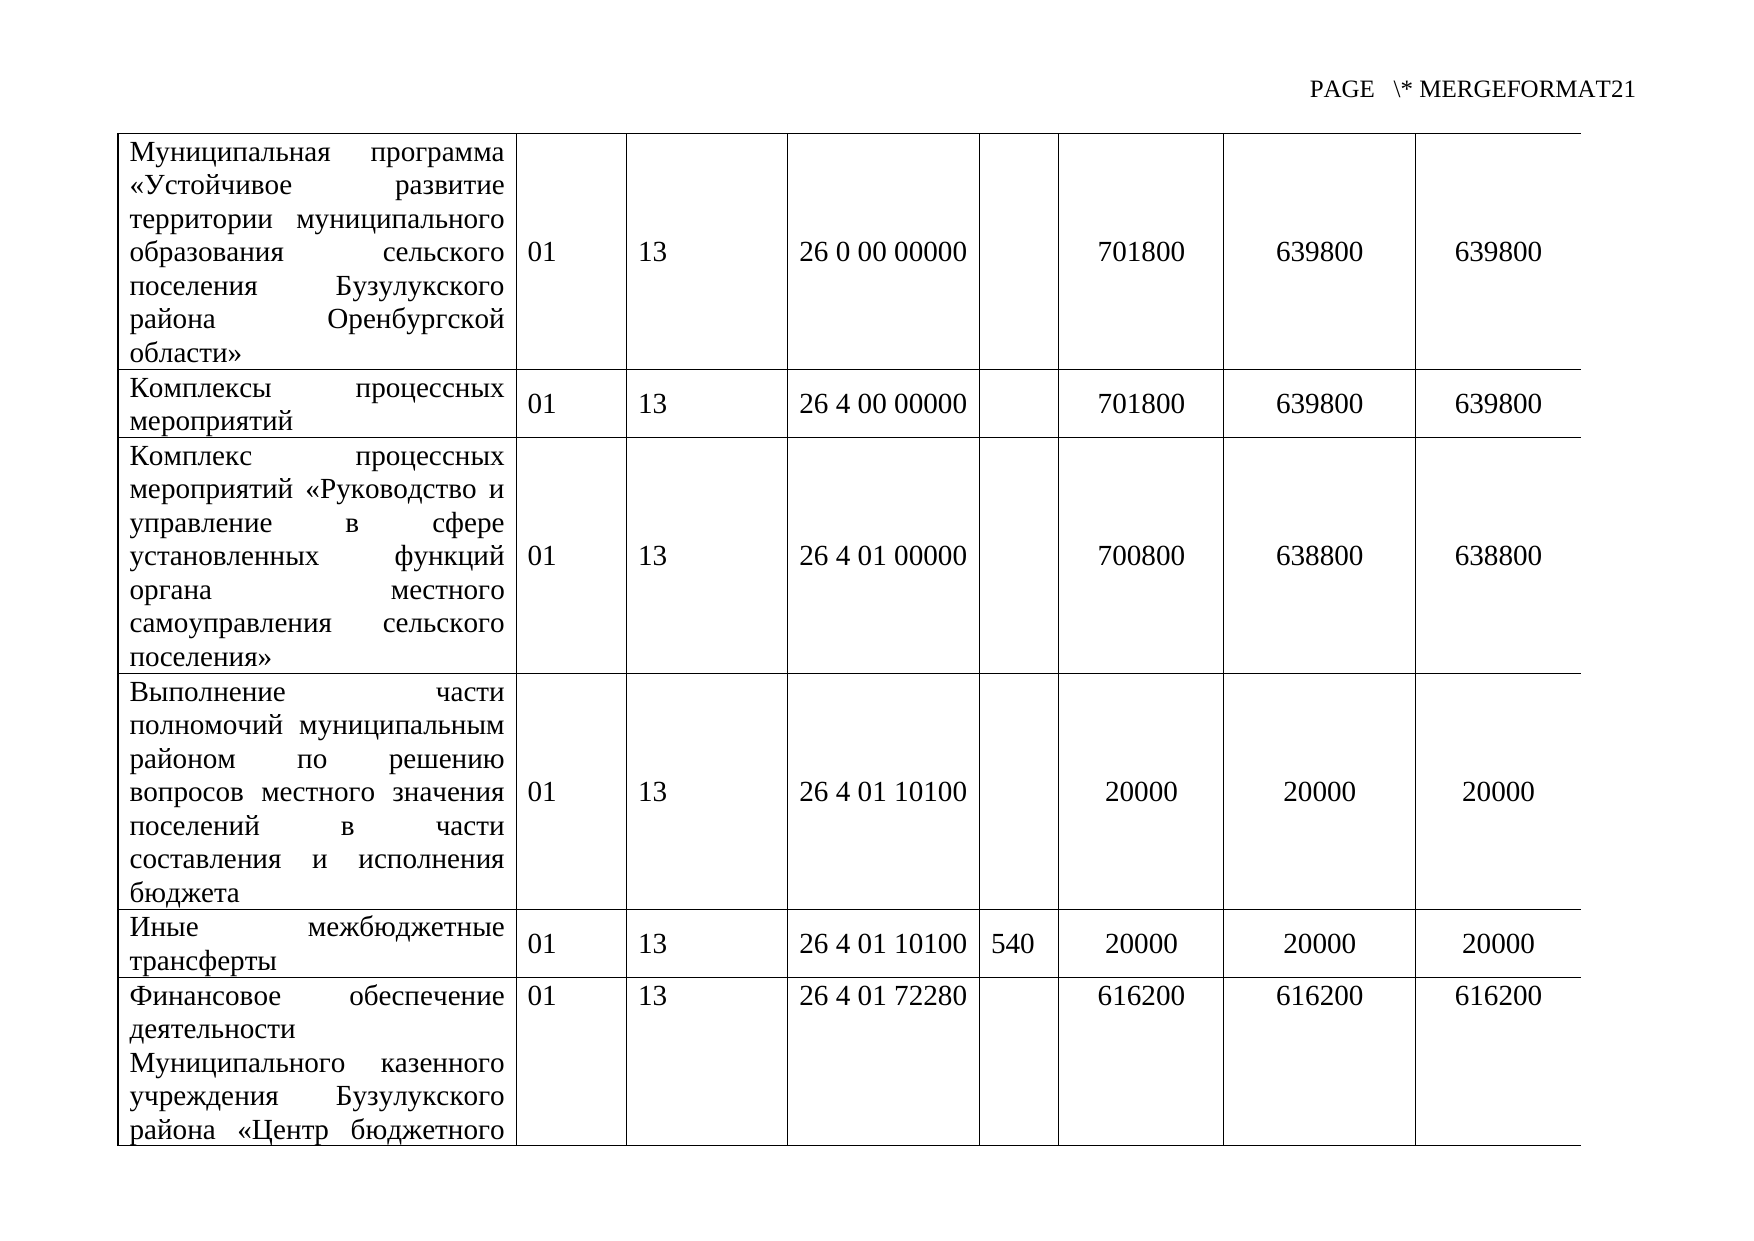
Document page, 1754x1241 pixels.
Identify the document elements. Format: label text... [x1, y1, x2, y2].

table_cell [980, 674, 1058, 908]
table_cell 701800 [1059, 134, 1223, 369]
table_cell 20000 [1224, 674, 1415, 908]
table_cell 26 4 01 10100 [788, 910, 979, 977]
table_cell Комплекс процессных мероприятий «Руководство и управление в сфере установленных функций органа местного самоуправления сельского поселения» [119, 438, 516, 673]
table_cell Иные межбюджетные трансферты [119, 910, 516, 977]
table_cell 638800 [1416, 438, 1581, 673]
table_cell 639800 [1224, 134, 1415, 369]
table_cell [980, 438, 1058, 673]
table_cell [980, 134, 1058, 369]
table_cell 13 [627, 370, 787, 437]
table_cell 26 4 01 00000 [788, 438, 979, 673]
table_cell [980, 978, 1058, 1145]
table_cell 01 [517, 370, 626, 437]
table_cell 26 4 01 72280 [788, 978, 979, 1145]
table_cell 20000 [1224, 910, 1415, 977]
table_cell 01 [517, 438, 626, 673]
table_cell 13 [627, 134, 787, 369]
table_cell 13 [627, 978, 787, 1145]
table_cell 639800 [1224, 370, 1415, 437]
table_cell 616200 [1416, 978, 1581, 1145]
table_cell 700800 [1059, 438, 1223, 673]
table_cell 13 [627, 910, 787, 977]
table_cell 20000 [1416, 910, 1581, 977]
table_cell 01 [517, 978, 626, 1145]
table_cell 26 4 00 00000 [788, 370, 979, 437]
table_cell 540 [980, 910, 1058, 977]
table_cell 638800 [1224, 438, 1415, 673]
table_cell 13 [627, 674, 787, 908]
table_cell 01 [517, 910, 626, 977]
table_cell 20000 [1059, 910, 1223, 977]
table_cell 20000 [1416, 674, 1581, 908]
table_cell 701800 [1059, 370, 1223, 437]
table_cell 20000 [1059, 674, 1223, 908]
table_cell 01 [517, 134, 626, 369]
table_cell 639800 [1416, 134, 1581, 369]
table_cell 616200 [1224, 978, 1415, 1145]
table_cell Муниципальная программа «Устойчивое развитие территории муниципального образования сельского поселения Бузулукского района Оренбургской области» [119, 134, 516, 369]
table_cell 639800 [1416, 370, 1581, 437]
table_cell 01 [517, 674, 626, 908]
table_cell Комплексы процессных мероприятий [119, 370, 516, 437]
table_cell Выполнение части полномочий муниципальным районом по решению вопросов местного значения поселений в части составления и исполнения бюджета [119, 674, 516, 908]
table_cell [980, 370, 1058, 437]
table_cell 26 4 01 10100 [788, 674, 979, 908]
table_cell 616200 [1059, 978, 1223, 1145]
table_cell 13 [627, 438, 787, 673]
table_cell 26 0 00 00000 [788, 134, 979, 369]
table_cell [119, 978, 516, 1145]
